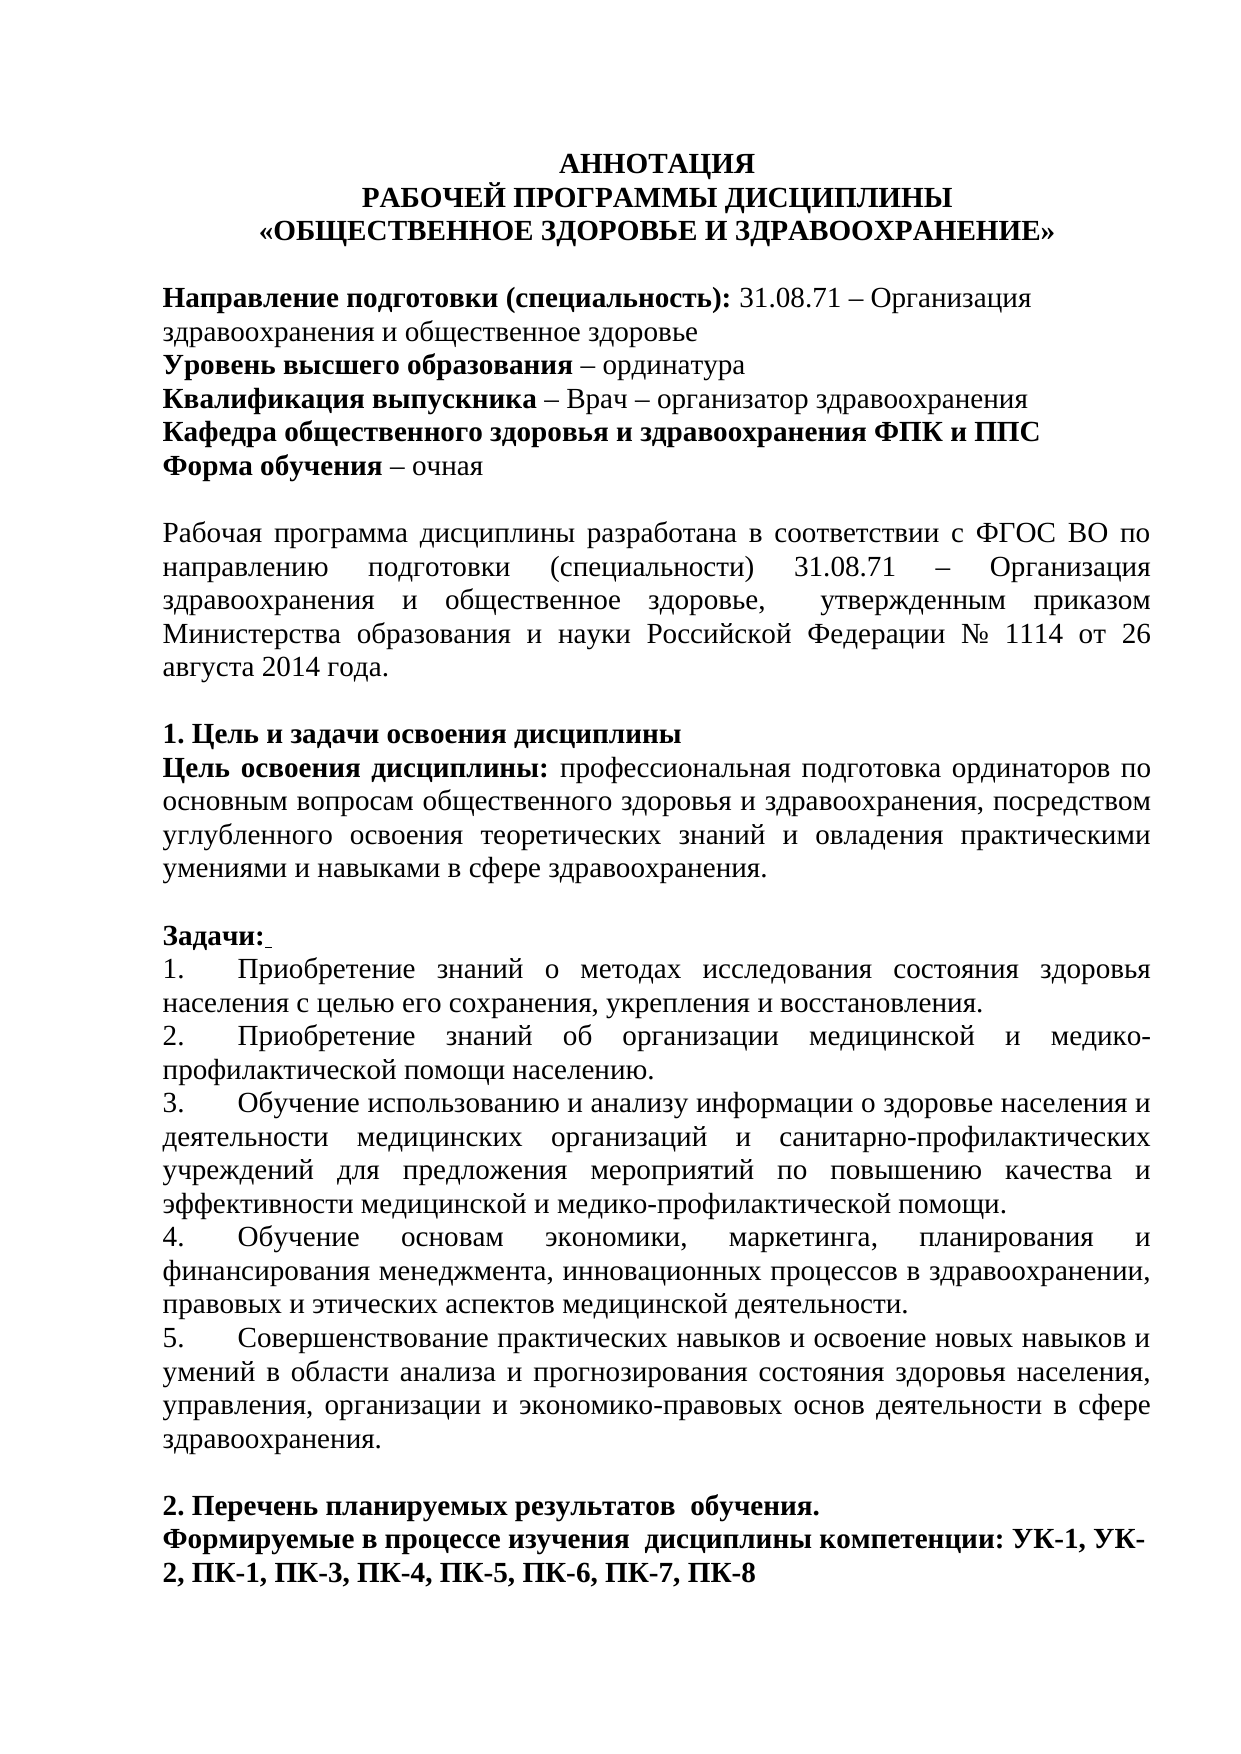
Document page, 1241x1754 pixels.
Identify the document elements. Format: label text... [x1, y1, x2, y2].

text Направление подготовки (специальность): 31.08.71 – Организация здравоохранения и общественное здоровье [162, 280, 1152, 347]
list Приобретение знаний об организации медицинской и медико-профилактической помощи населению. [162, 1018, 1152, 1085]
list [162, 1521, 1152, 1588]
text Квалификация выпускника – Врач – организатор здравоохранения [162, 381, 1152, 414]
list Приобретение знаний о методах исследования состояния здоровья населения с целью его сохранения, укрепления и восстановления. [162, 951, 1152, 1018]
text 1. Цель и задачи освоения дисциплины [162, 716, 1152, 750]
text РАБОЧЕЙ ПРОГРАММЫ ДИСЦИПЛИНЫ [162, 180, 1152, 213]
text Задачи: [162, 918, 1152, 951]
text Кафедра общественного здоровья и здравоохранения ФПК и ППС [162, 414, 1152, 448]
text Уровень высшего образования – ординатура [162, 347, 1152, 381]
list Совершенствование практических навыков и освоение новых навыков и умений в области анализа и прогнозирования состояния здоровья населения, управления, организации и экономико-правовых основ деятельности в сфере здравоохранения. [162, 1320, 1152, 1454]
list Обучение использованию и анализу информации о здоровье населения и деятельности медицинских организаций и санитарно-профилактических учреждений для предложения мероприятий по повышению качества и эффективности медицинской и медико-профилактической помощи. [162, 1085, 1152, 1219]
text Цель освоения дисциплины: профессиональная подготовка ординаторов по основным вопросам общественного здоровья и здравоохранения, посредством углубленного освоения теоретических знаний и овладения практическими умениями и навыками в сфере здравоохранения. [162, 750, 1152, 884]
text Форма обучения – очная [162, 448, 1152, 482]
text 2. Перечень планируемых результатов обучения. [162, 1488, 1152, 1521]
list Обучение основам экономики, маркетинга, планирования и финансирования менеджмента, инновационных процессов в здравоохранении, правовых и этических аспектов медицинской деятельности. [162, 1219, 1152, 1320]
text «ОБЩЕСТВЕННОЕ ЗДОРОВЬЕ И ЗДРАВООХРАНЕНИЕ» [162, 213, 1152, 247]
text Рабочая программа дисциплины разработана в соответствии с ФГОС ВО по направлению подготовки (специальности) 31.08.71 – Организация здравоохранения и общественное здоровье, утвержденным приказом Министерства образования и науки Российской Федерации № 1114 от 26 августа 2014 года. [162, 515, 1152, 683]
text АННОТАЦИЯ [162, 118, 1152, 180]
